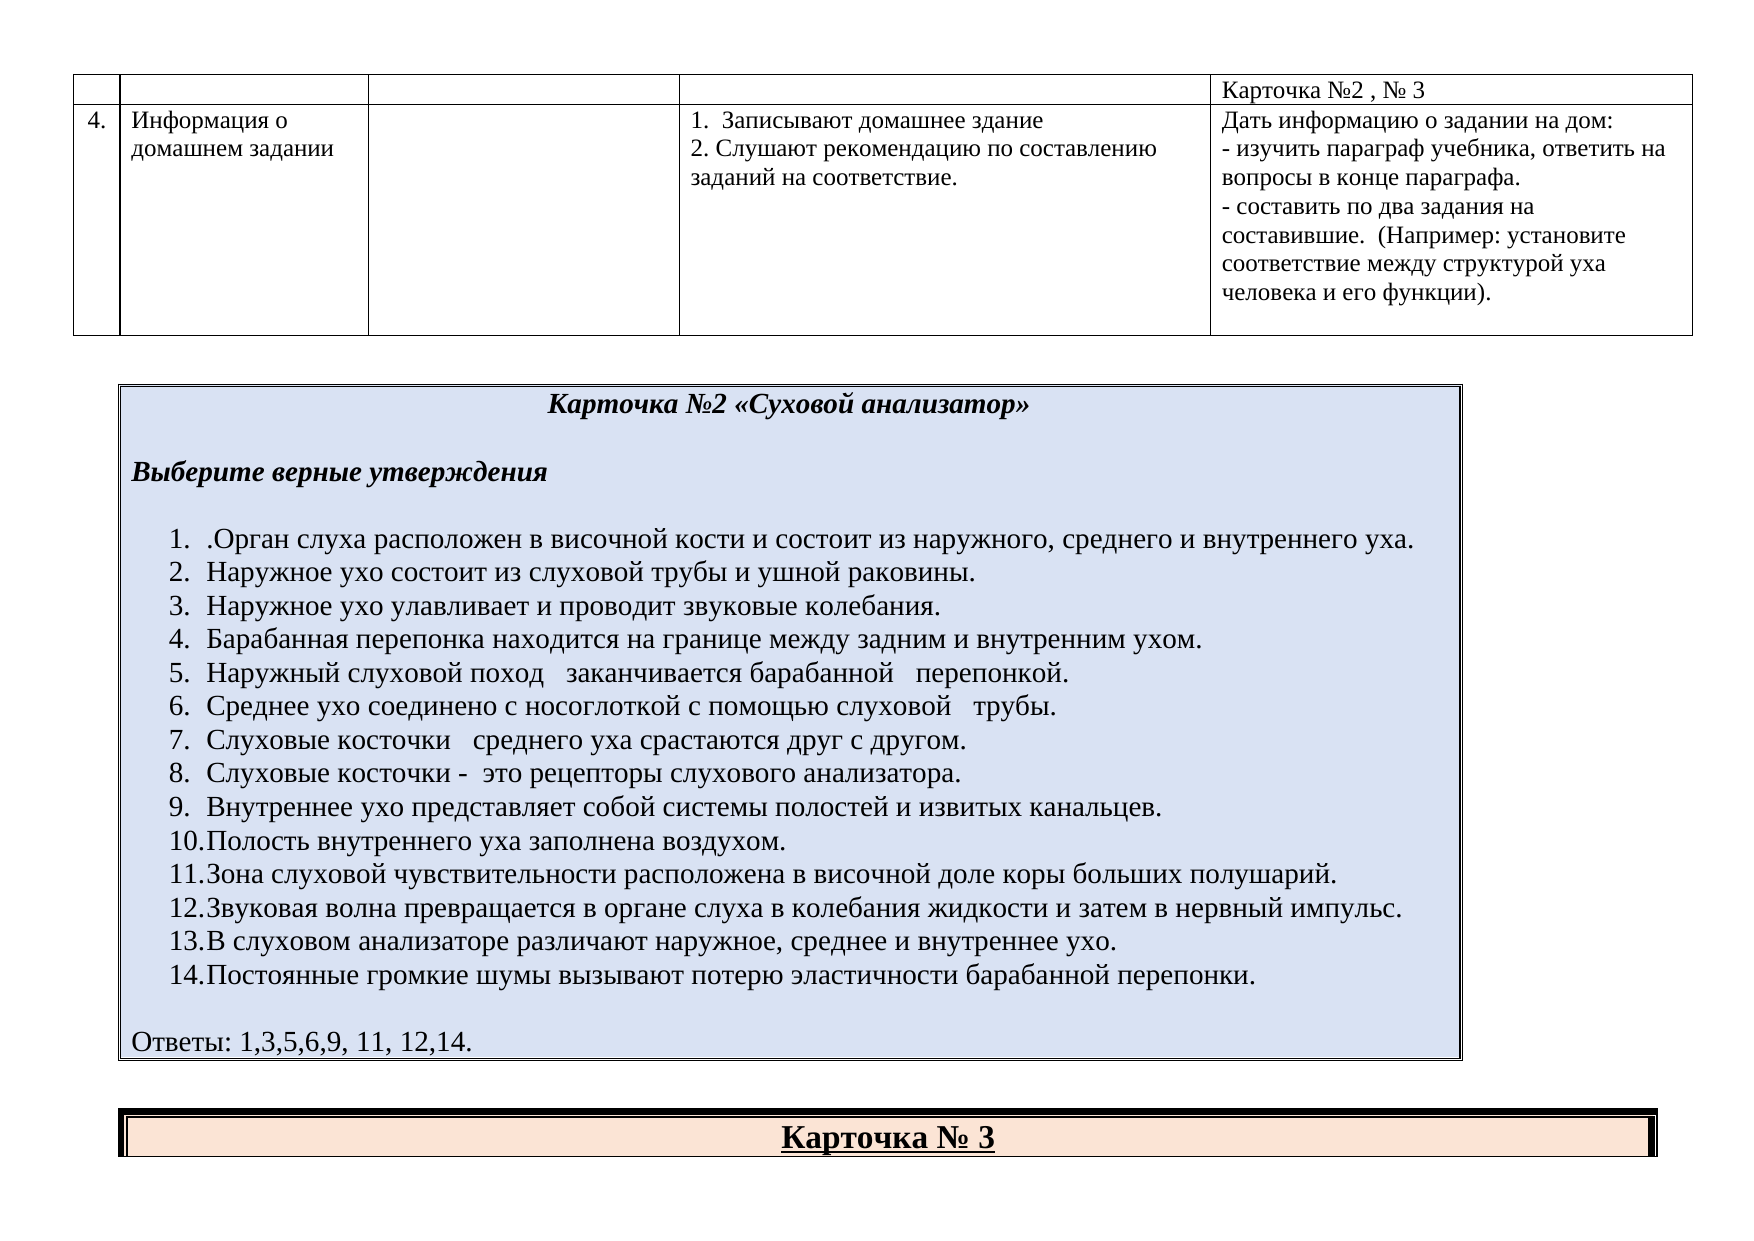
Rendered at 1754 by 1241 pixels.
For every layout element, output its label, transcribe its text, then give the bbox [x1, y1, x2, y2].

table_header Карточка № 3 [128, 1118, 1648, 1156]
table_cell Дать информацию о задании на дом: - изучить параграф учебника, ответить на вопросы в конце параграфа. - составить по два задания на составившие. (Например: установите соответствие между структурой уха человека и его функции). [1211, 105, 1692, 335]
table_cell [369, 105, 679, 335]
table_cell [1211, 75, 1692, 104]
table_cell [74, 75, 119, 104]
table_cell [369, 75, 679, 104]
table_header Карточка №2 «Суховой анализатор» Выберите верные утверждения .Орган слуха расположен в височной кости и состоит из наружного, среднего и внутреннего уха. Наружное ухо состоит из слуховой трубы и ушной раковины. Наружное ухо улавливает и проводит звуковые колебания. Барабанная перепонка находится на границе между задним и внутренним ухом. Наружный слуховой поход заканчивается барабанной перепонкой. Среднее ухо соединено с носоглоткой с помощью слуховой трубы. Слуховые косточки среднего уха срастаются друг с другом. Слуховые косточки - это рецепторы слухового анализатора. Внутреннее ухо представляет собой системы полостей и извитых канальцев. Полость внутреннего уха заполнена воздухом. Зона слуховой чувствительности расположена в височной доле коры больших полушарий. Звуковая волна превращается в органе слуха в колебания жидкости и затем в нервный импульс. В слуховом анализаторе различают наружное, среднее и внутреннее ухо. Постоянные громкие шумы вызывают потерю эластичности барабанной перепонки. Ответы: 1,3,5,6,9, 11, 12,14. [121, 387, 1459, 1057]
table_cell 4. [74, 105, 119, 335]
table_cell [680, 75, 1210, 104]
table_cell Информация о домашнем задании [121, 105, 368, 335]
table_cell [121, 75, 368, 104]
table_cell 1. Записывают домашнее здание 2. Слушают рекомендацию по составлению заданий на соответствие. [680, 105, 1210, 335]
